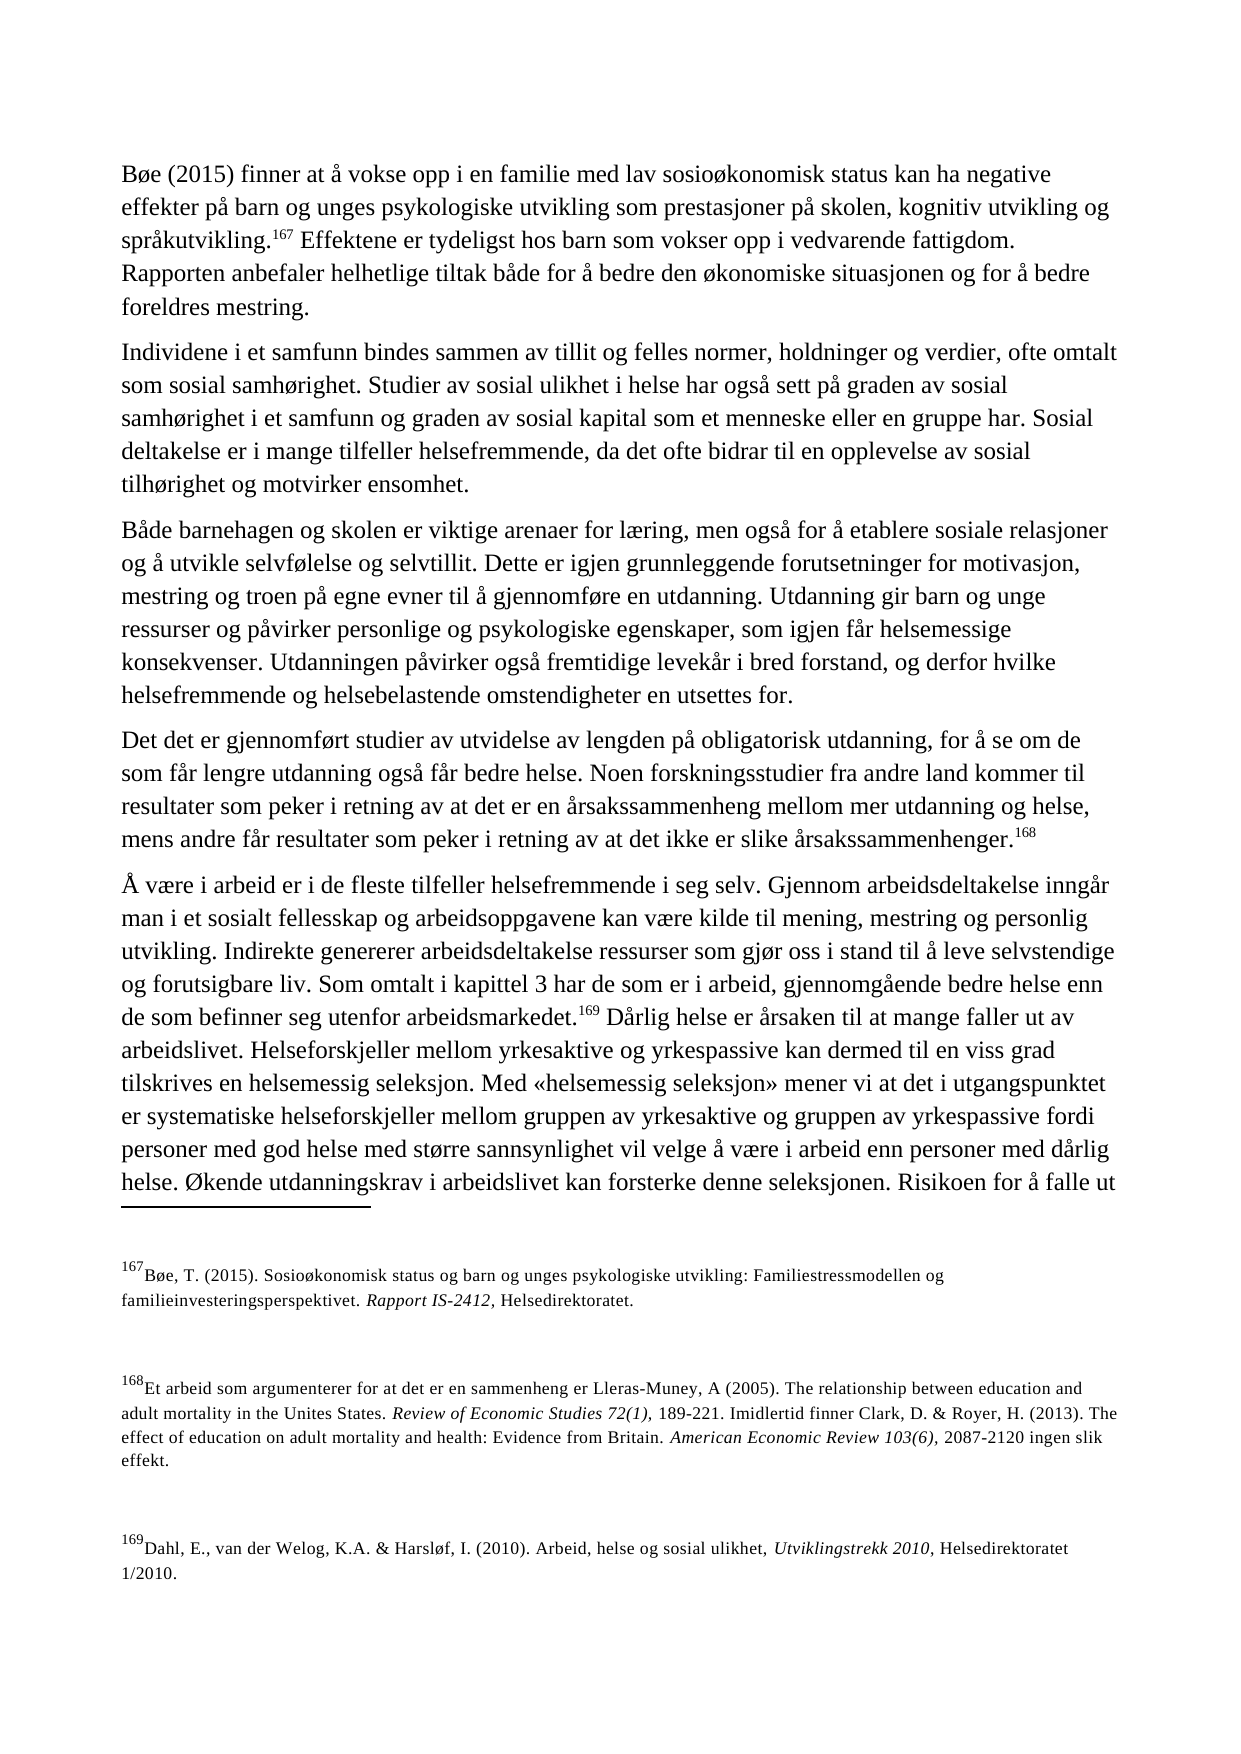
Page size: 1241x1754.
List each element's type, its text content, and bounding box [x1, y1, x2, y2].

text Individene i et samfunn bindes sammen av tillit og felles normer, holdninger og verdier, ofte omtalt som sosial samhørighet. Studier av sosial ulikhet i helse har også sett på graden av sosial samhørighet i et samfunn og graden av sosial kapital som et menneske eller en gruppe har. Sosial deltakelse er i mange tilfeller helsefremmende, da det ofte bidrar til en opplevelse av sosial tilhørighet og motvirker ensomhet. [121, 337, 1119, 498]
text Både barnehagen og skolen er viktige arenaer for læring, men også for å etablere sosiale relasjoner og å utvikle selvfølelse og selvtillit. Dette er igjen grunnleggende forutsetninger for motivasjon, mestring og troen på egne evner til å gjennomføre en utdanning. Utdanning gir barn og unge ressurser og påvirker personlige og psykologiske egenskaper, som igjen får helsemessige konsekvenser. Utdanningen påvirker også fremtidige levekår i bred forstand, og derfor hvilke helsefremmende og helsebelastende omstendigheter en utsettes for. [121, 515, 1119, 708]
text Det det er gjennomført studier av utvidelse av lengden på obligatorisk utdanning, for å se om de som får lengre utdanning også får bedre helse. Noen forskningsstudier fra andre land kommer til resultater som peker i retning av at det er en årsakssammenheng mellom mer utdanning og helse, mens andre får resultater som peker i retning av at det ikke er slike årsakssammenhenger. [121, 725, 1119, 853]
text Bøe (2015) finner at å vokse opp i en familie med lav sosioøkonomisk status kan ha negative effekter på barn og unges psykologiske utvikling som prestasjoner på skolen, kognitiv utvikling og språkutvikling. Effektene er tydeligst hos barn som vokser opp i vedvarende fattigdom. Rapporten anbefaler helhetlige tiltak både for å bedre den økonomiske situasjonen og for å bedre foreldres mestring. [121, 159, 1119, 320]
text Å være i arbeid er i de fleste tilfeller helsefremmende i seg selv. Gjennom arbeidsdeltakelse inngår man i et sosialt fellesskap og arbeidsoppgavene kan være kilde til mening, mestring og personlig utvikling. Indirekte genererer arbeidsdeltakelse ressurser som gjør oss i stand til å leve selvstendige og forutsigbare liv. Som omtalt i kapittel 3 har de som er i arbeid, gjennomgående bedre helse enn de som befinner seg utenfor arbeidsmarkedet. Dårlig helse er årsaken til at mange faller ut av arbeidslivet. Helseforskjeller mellom yrkesaktive og yrkespassive kan dermed til en viss grad tilskrives en helsemessig seleksjon. Med «helsemessig seleksjon» mener vi at det i utgangspunktet er systematiske helseforskjeller mellom gruppen av yrkesaktive og gruppen av yrkespassive fordi personer med god helse med større sannsynlighet vil velge å være i arbeid enn personer med dårlig helse. Økende utdanningskrav i arbeidslivet kan forsterke denne seleksjonen. Risikoen for å falle ut av arbeidslivet ved nedsatt helse er størst i gruppen med kort utdanning. Rege m.fl. (2005) finner en direkte negativ helseeffekt ved tap av arbeid. Ulike grader av arbeidsmarkedstilknytning viser seg å korrelere med helse. Fast ansatte har bedre helse enn personer som befinner seg i periferien av arbeidsmarkedet som vikarer, sesongarbeidere eller lignende. [121, 870, 1119, 1196]
